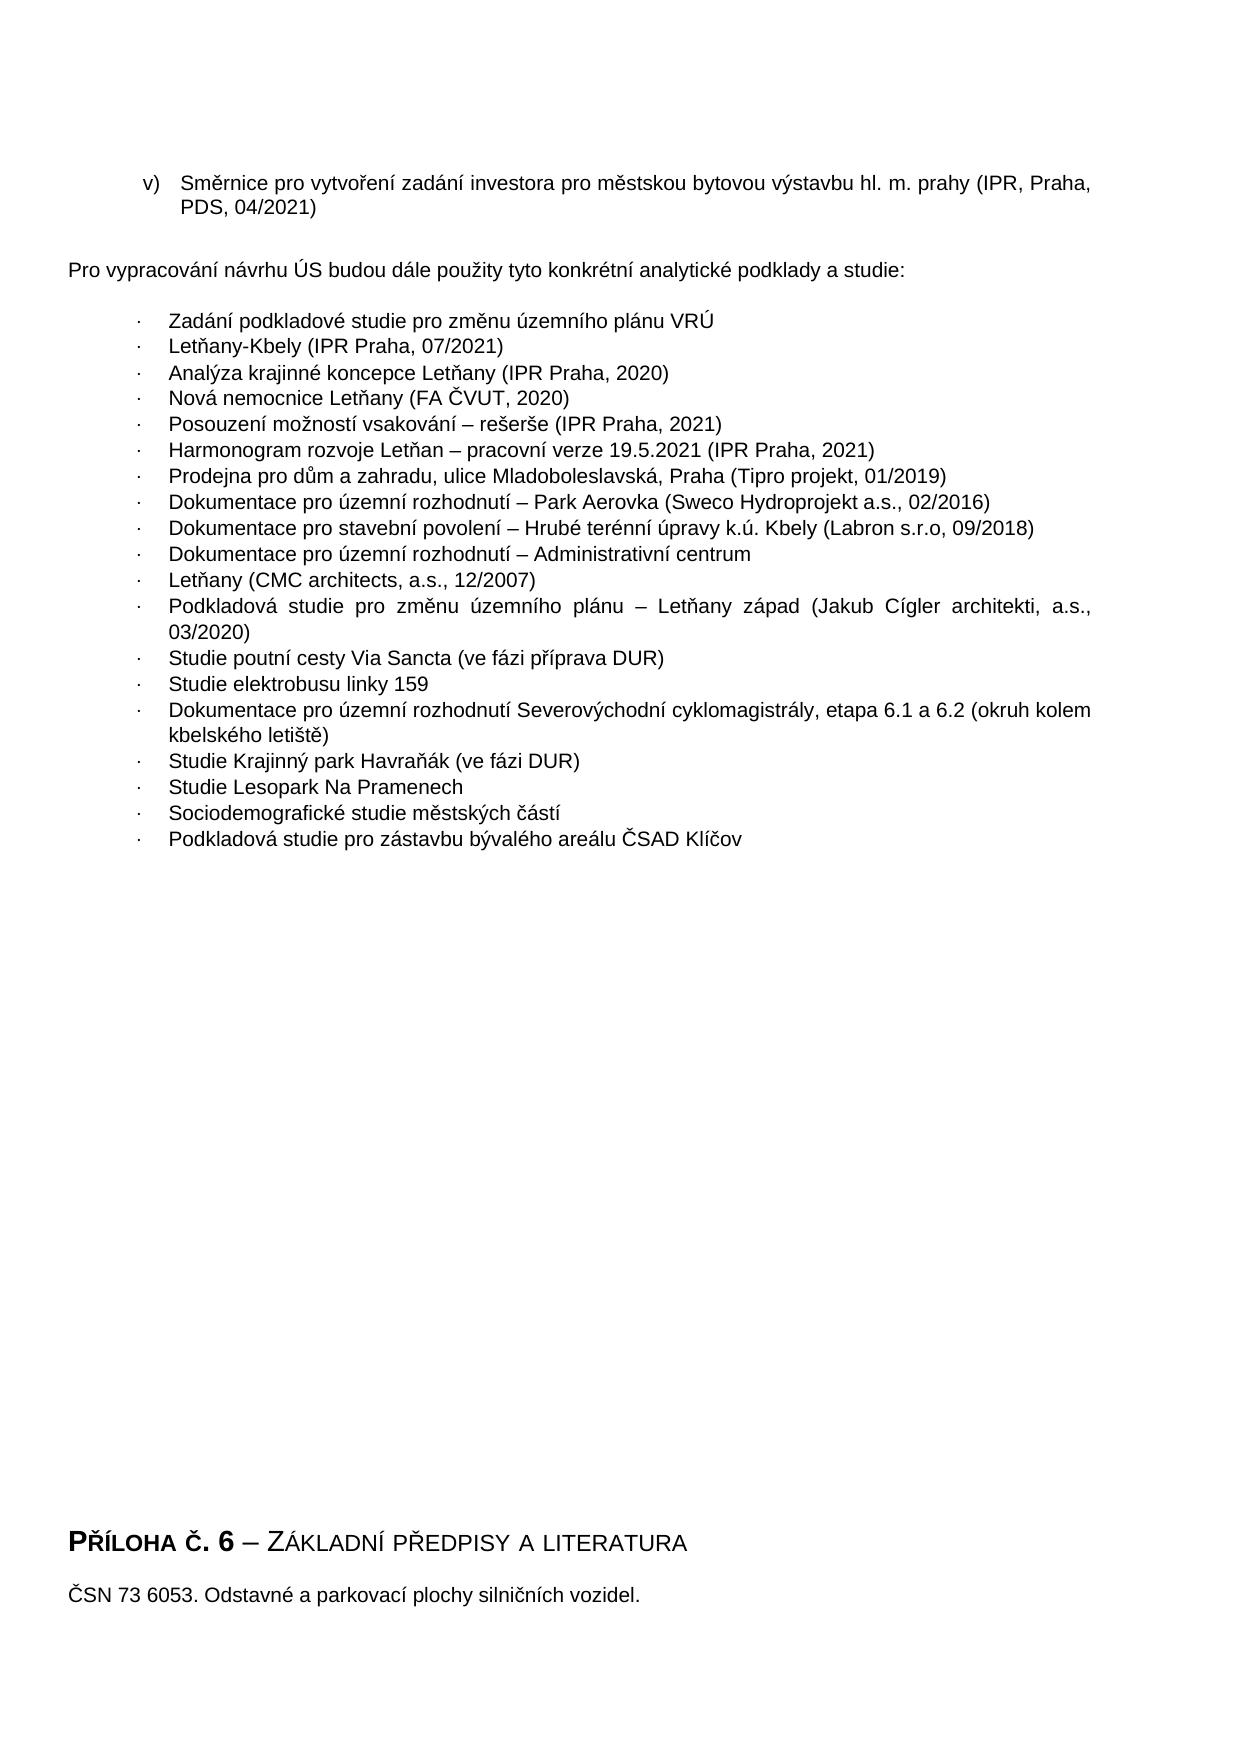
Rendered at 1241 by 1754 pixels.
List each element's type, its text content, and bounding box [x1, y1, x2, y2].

text Studie poutní cesty Via Sancta (ve fázi příprava DUR) [133, 646, 1092, 669]
text Dokumentace pro stavební povolení – Hrubé terénní úpravy k.ú. Kbely (Labron s.r.o, 09/2018) [133, 516, 1092, 540]
text Podkladová studie pro změnu územního plánu – Letňany západ (Jakub Cígler architekti, a.s., 03/2020) [133, 594, 1092, 644]
text Letňany (CMC architects, a.s., 12/2007) [133, 568, 1092, 592]
text Dokumentace pro územní rozhodnutí – Park Aerovka (Sweco Hydroprojekt a.s., 02/2016) [133, 490, 1092, 514]
text Letňany-Kbely (IPR Praha, 07/2021) [133, 334, 1092, 358]
text Prodejna pro dům a zahradu, ulice Mladoboleslavská, Praha (Tipro projekt, 01/2019) [133, 464, 1092, 488]
text Dokumentace pro územní rozhodnutí Severovýchodní cyklomagistrály, etapa 6.1 a 6.2 (okruh kolem kbelského letiště) [133, 697, 1092, 747]
text Zadání podkladové studie pro změnu územního plánu VRÚ [133, 308, 1092, 332]
text Směrnice pro vytvoření zadání investora pro městskou bytovou výstavbu hl. m. prahy (IPR, Praha, PDS, 04/2021) [143, 171, 1092, 219]
text Nová nemocnice Letňany (FA ČVUT, 2020) [133, 386, 1092, 410]
text Pro vypracování návrhu ÚS budou dále použity tyto konkrétní analytické podklady a studie: [68, 257, 1092, 281]
text Sociodemografické studie městských částí [133, 801, 1092, 825]
text Studie Lesopark Na Pramenech [133, 775, 1092, 799]
text Podkladová studie pro zástavbu bývalého areálu ČSAD Klíčov [133, 827, 1092, 851]
text Posouzení možností vsakování – rešerše (IPR Praha, 2021) [133, 412, 1092, 436]
text Studie Krajinný park Havraňák (ve fázi DUR) [133, 749, 1092, 773]
subtitle Příloha č. 6 – Základní předpisy a literatura [68, 1524, 1092, 1557]
text Studie elektrobusu linky 159 [133, 671, 1092, 696]
text ČSN 73 6053. Odstavné a parkovací plochy silničních vozidel. [68, 1582, 1092, 1606]
text Harmonogram rozvoje Letňan – pracovní verze 19.5.2021 (IPR Praha, 2021) [133, 438, 1092, 462]
text Analýza krajinné koncepce Letňany (IPR Praha, 2020) [133, 360, 1092, 384]
text Dokumentace pro územní rozhodnutí – Administrativní centrum [133, 542, 1092, 566]
